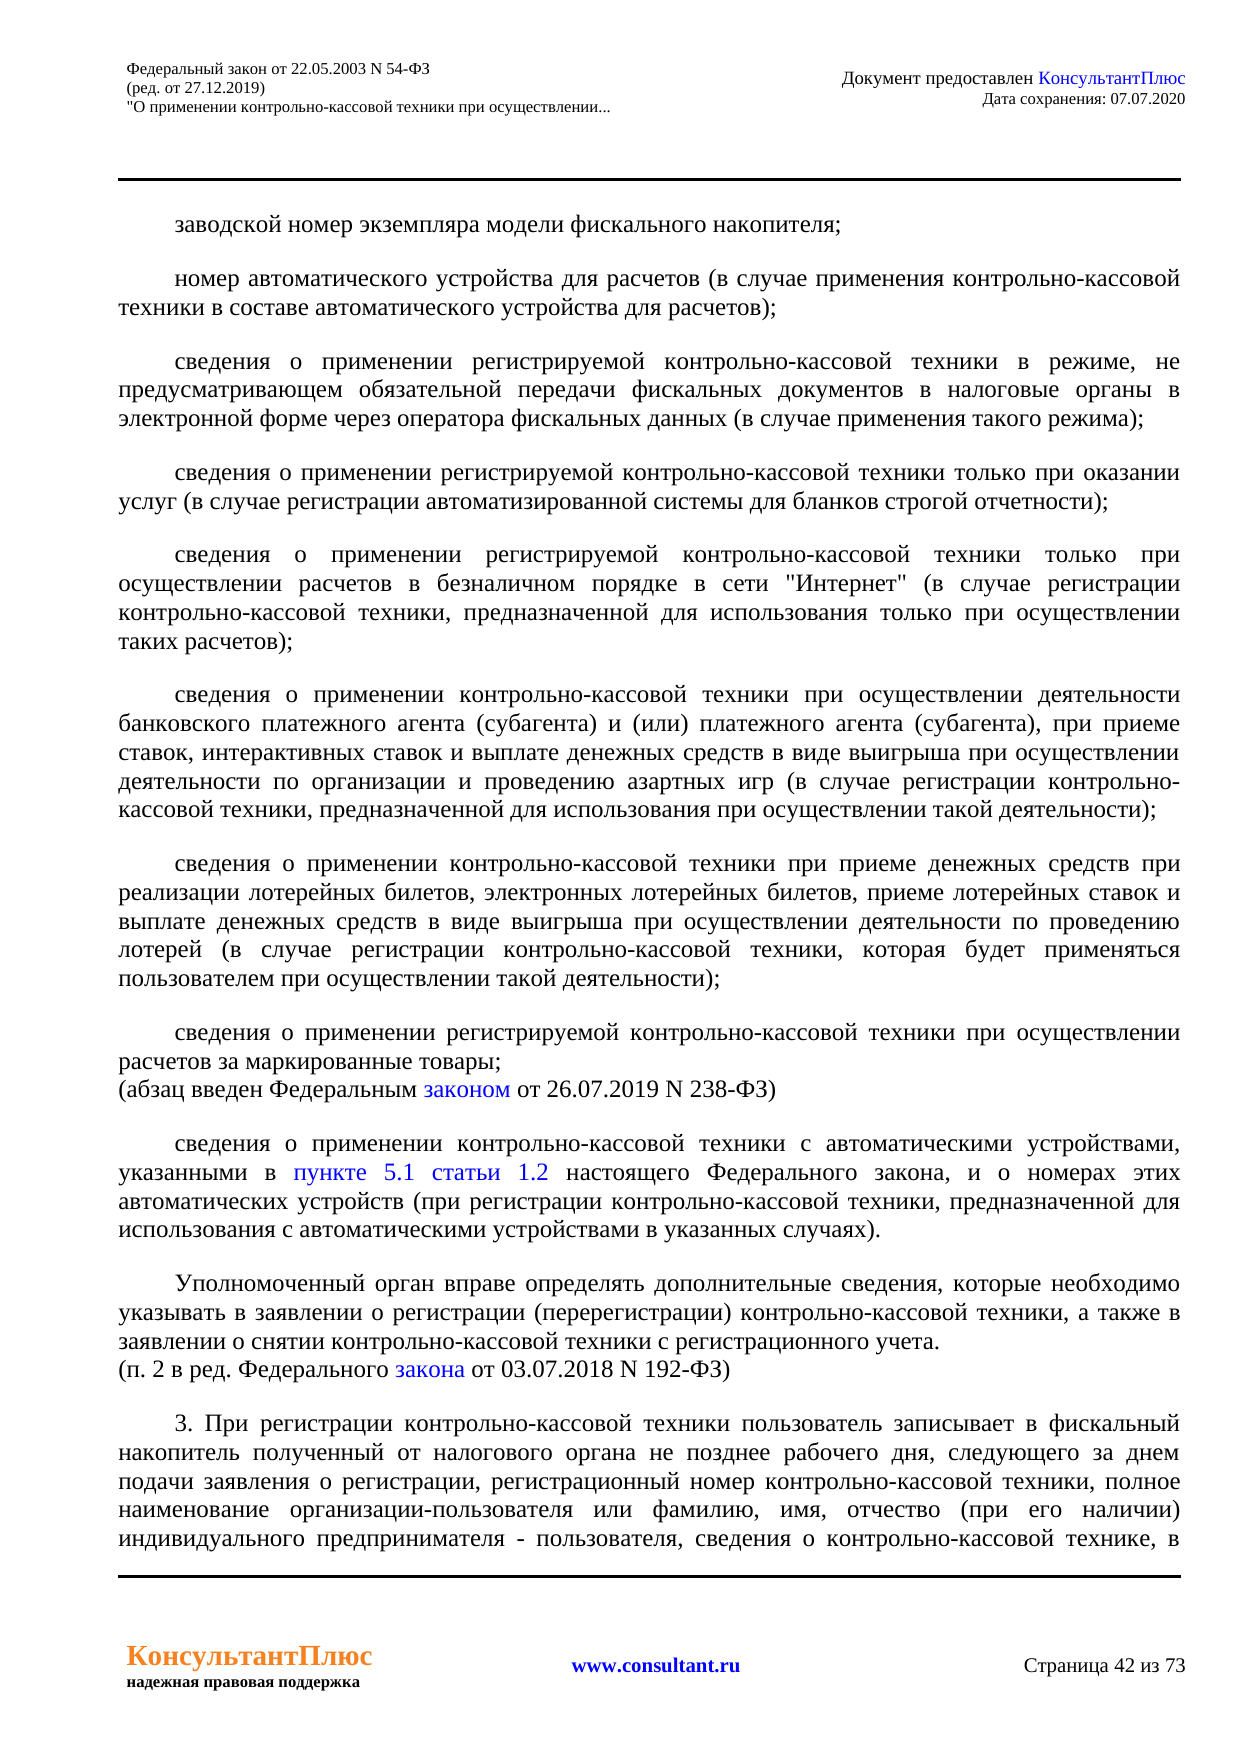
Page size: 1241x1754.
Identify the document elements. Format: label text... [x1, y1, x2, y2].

text сведения о применении регистрируемой контрольно-кассовой техники в режиме, не предусматривающем обязательной передачи фискальных документов в налоговые органы в электронной форме через оператора фискальных данных (в случае применения такого режима); [118, 346, 1181, 432]
text сведения о применении контрольно-кассовой техники с автоматическими устройствами, указанными в пункте 5.1 статьи 1.2 настоящего Федерального закона, и о номерах этих автоматических устройств (при регистрации контрольно-кассовой техники, предназначенной для использования с автоматическими устройствами в указанных случаях). [118, 1128, 1181, 1243]
text Уполномоченный орган вправе определять дополнительные сведения, которые необходимо указывать в заявлении о регистрации (перерегистрации) контрольно-кассовой техники, а также в заявлении о снятии контрольно-кассовой техники с регистрационного учета. [118, 1268, 1181, 1354]
text (абзац введен Федеральным законом от 26.07.2019 N 238-ФЗ) [118, 1074, 1181, 1103]
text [118, 1408, 1181, 1552]
text заводской номер экземпляра модели фискального накопителя; [118, 209, 1181, 238]
text сведения о применении регистрируемой контрольно-кассовой техники только при оказании услуг (в случае регистрации автоматизированной системы для бланков строгой отчетности); [118, 457, 1181, 514]
text номер автоматического устройства для расчетов (в случае применения контрольно-кассовой техники в составе автоматического устройства для расчетов); [118, 263, 1181, 321]
text сведения о применении контрольно-кассовой техники при приеме денежных средств при реализации лотерейных билетов, электронных лотерейных билетов, приеме лотерейных ставок и выплате денежных средств в виде выигрыша при осуществлении деятельности по проведению лотерей (в случае регистрации контрольно-кассовой техники, которая будет применяться пользователем при осуществлении такой деятельности); [118, 848, 1181, 992]
text сведения о применении регистрируемой контрольно-кассовой техники только при осуществлении расчетов в безналичном порядке в сети "Интернет" (в случае регистрации контрольно-кассовой техники, предназначенной для использования только при осуществлении таких расчетов); [118, 539, 1181, 654]
text сведения о применении регистрируемой контрольно-кассовой техники при осуществлении расчетов за маркированные товары; [118, 1017, 1181, 1074]
text (п. 2 в ред. Федерального закона от 03.07.2018 N 192-ФЗ) [118, 1354, 1181, 1383]
text сведения о применении контрольно-кассовой техники при осуществлении деятельности банковского платежного агента (субагента) и (или) платежного агента (субагента), при приеме ставок, интерактивных ставок и выплате денежных средств в виде выигрыша при осуществлении деятельности по организации и проведению азартных игр (в случае регистрации контрольно-кассовой техники, предназначенной для использования при осуществлении такой деятельности); [118, 679, 1181, 823]
